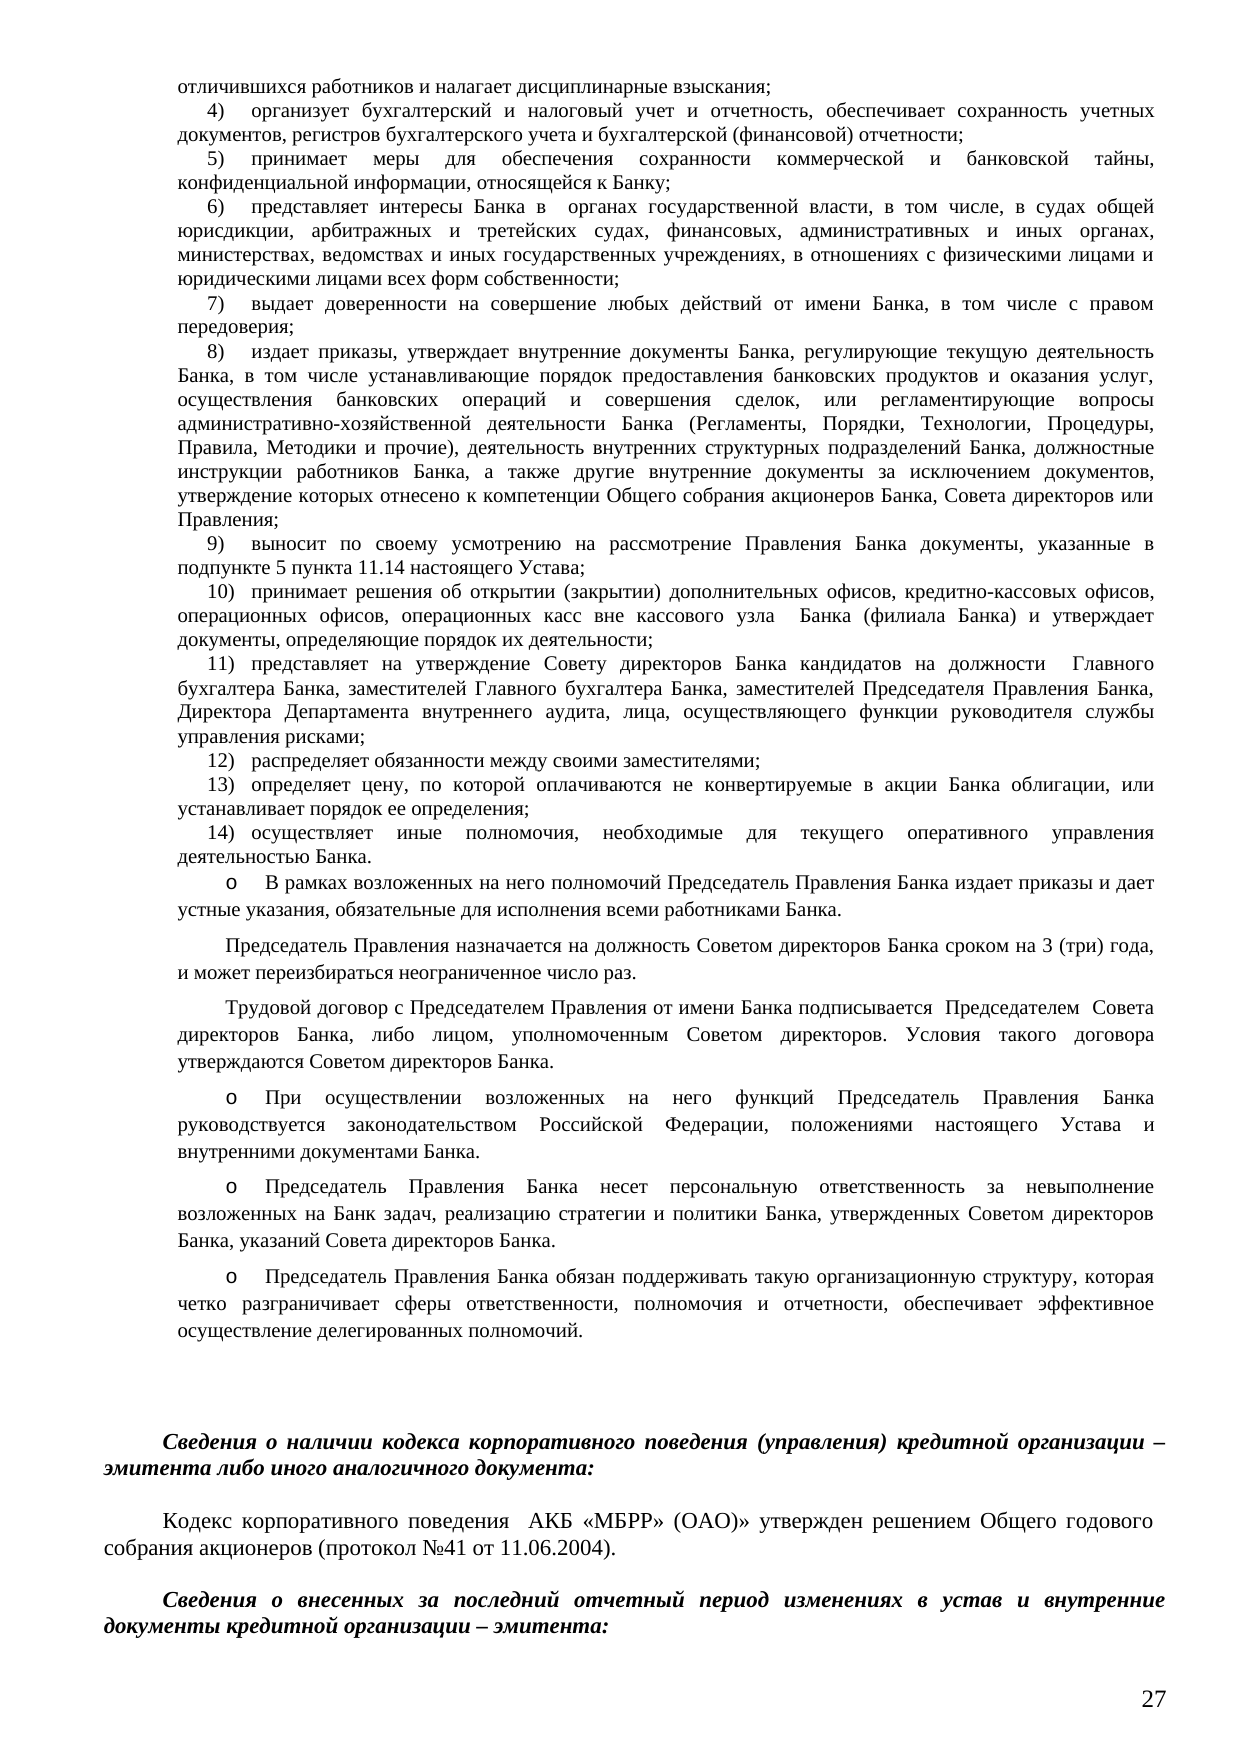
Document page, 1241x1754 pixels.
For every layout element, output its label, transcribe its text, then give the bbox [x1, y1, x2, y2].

text Сведения о внесенных за последний отчетный период изменениях в устав и внутренние документы кредитной организации – эмитента: [103, 1586, 1167, 1639]
table_header [92, 74, 1178, 1402]
text Сведения о наличии кодекса корпоративного поведения (управления) кредитной организации – эмитента либо иного аналогичного документа: [103, 1428, 1167, 1481]
table_header Кодекс корпоративного поведения АКБ «МБРР» (ОАО)» утвержден решением Общего годового собрания акционеров (протокол №41 от 11.06.2004). [92, 1507, 1167, 1560]
